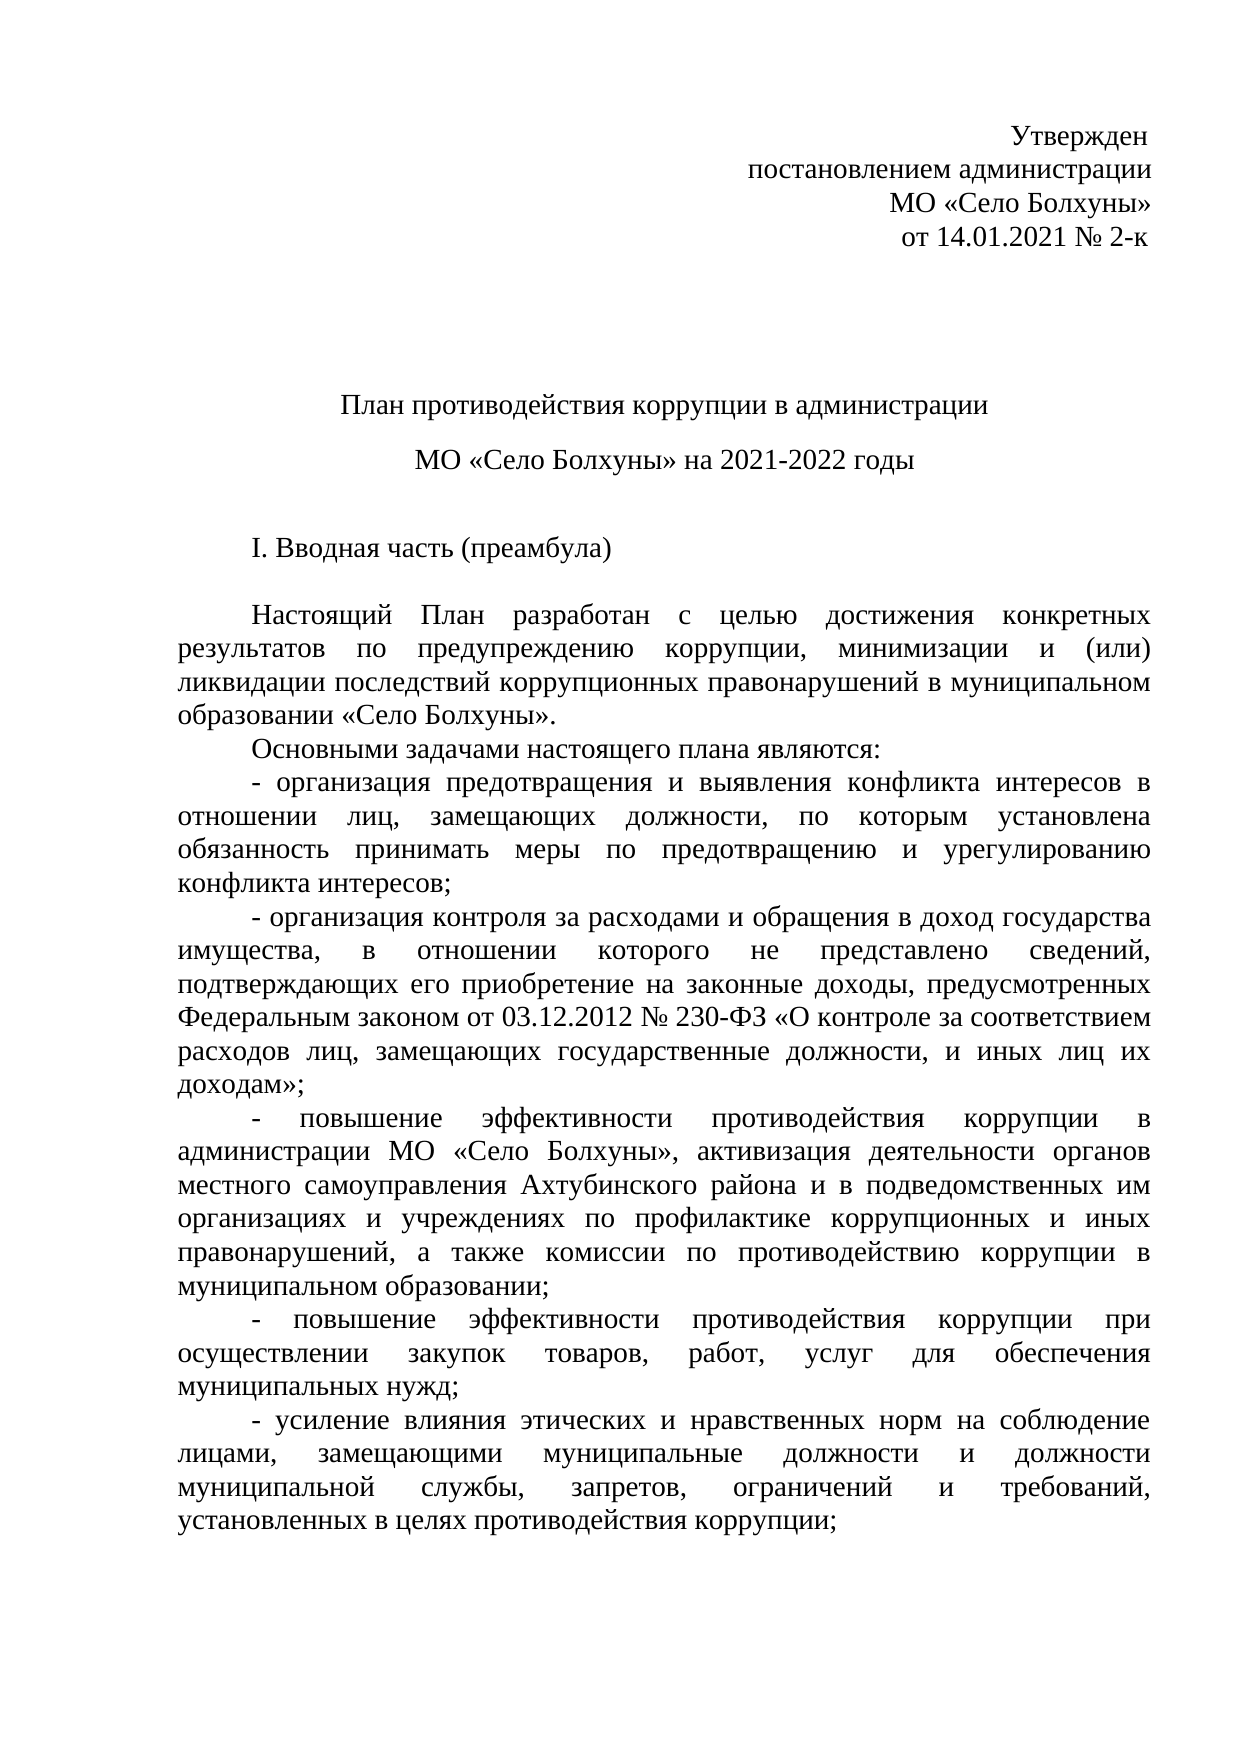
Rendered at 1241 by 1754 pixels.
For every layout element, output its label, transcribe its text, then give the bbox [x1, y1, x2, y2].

text МО «Село Болхуны» на 2021-2022 годы [177, 442, 1152, 475]
text - организация предотвращения и выявления конфликта интересов в отношении лиц, замещающих должности, по которым установлена обязанность принимать меры по предотвращению и урегулированию конфликта интересов; [177, 764, 1152, 899]
text - повышение эффективности противодействия коррупции при осуществлении закупок товаров, работ, услуг для обеспечения муниципальных нужд; [177, 1301, 1152, 1402]
text Основными задачами настоящего плана являются: [177, 731, 1152, 764]
text План противодействия коррупции в администрации [177, 387, 1152, 421]
text - усиление влияния этических и нравственных норм на соблюдение лицами, замещающими муниципальные должности и должности муниципальной службы, запретов, ограничений и требований, установленных в целях противодействия коррупции; [177, 1402, 1152, 1536]
text - организация контроля за расходами и обращения в доход государства имущества, в отношении которого не представлено сведений, подтверждающих его приобретение на законные доходы, предусмотренных Федеральным законом от 03.12.2012 № 230-ФЗ «О контроле за соответствием расходов лиц, замещающих государственные должности, и иных лиц их доходам»; [177, 899, 1152, 1100]
text Утвержден [177, 118, 1148, 152]
text от 14.01.2021 № 2-к [177, 219, 1148, 252]
text МО «Село Болхуны» [177, 185, 1152, 219]
text - повышение эффективности противодействия коррупции в администрации МО «Село Болхуны», активизация деятельности органов местного самоуправления Ахтубинского района и в подведомственных им организациях и учреждениях по профилактике коррупционных и иных правонарушений, а также комиссии по противодействию коррупции в муниципальном образовании; [177, 1100, 1152, 1301]
text постановлением администрации [177, 152, 1152, 185]
text Настоящий План разработан с целью достижения конкретных результатов по предупреждению коррупции, минимизации и (или) ликвидации последствий коррупционных правонарушений в муниципальном образовании «Село Болхуны». [177, 597, 1152, 731]
text I. Вводная часть (преамбула) [177, 530, 1152, 563]
